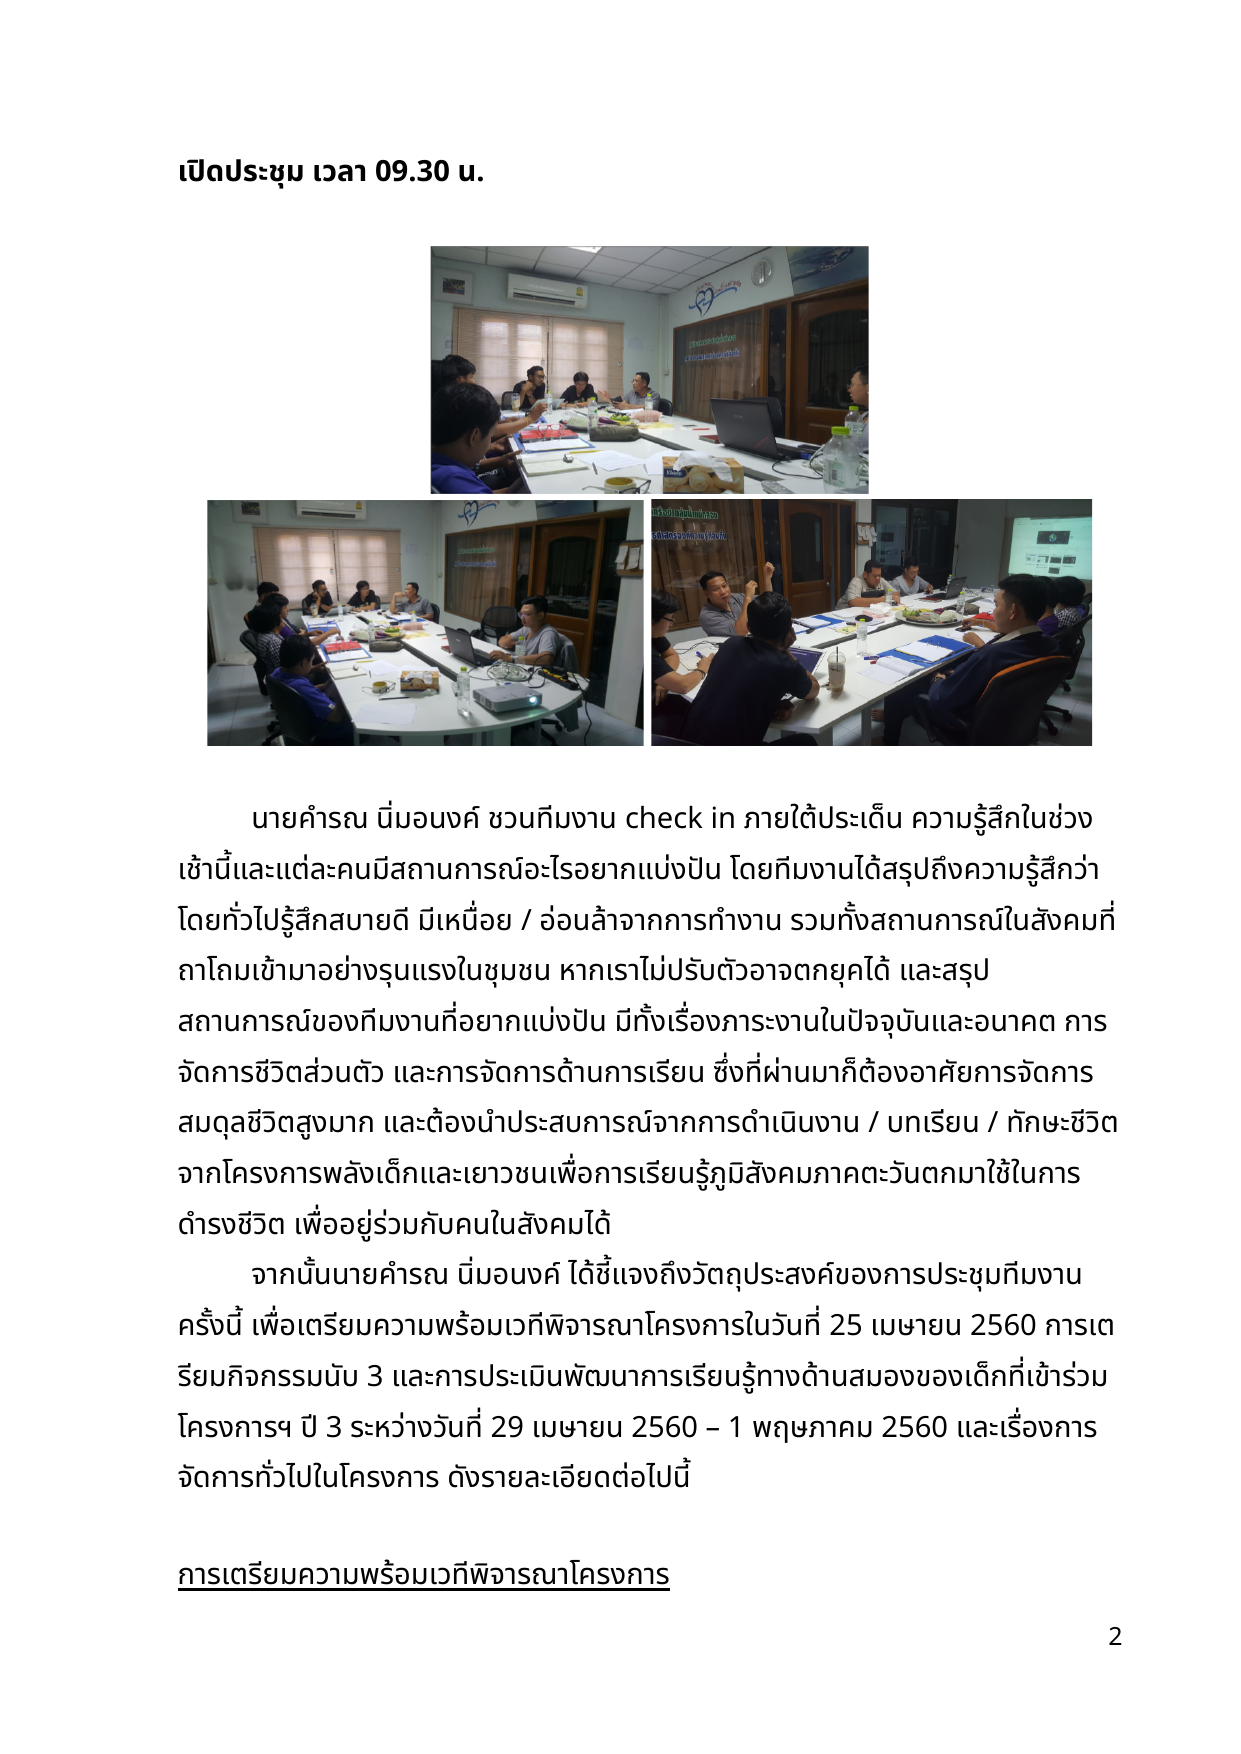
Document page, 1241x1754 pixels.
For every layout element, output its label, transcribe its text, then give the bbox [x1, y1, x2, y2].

list การเตรียมความพร้อมเวทีพิจารณาโครงการ [177, 1553, 1122, 1597]
list จากนั้นนายคำรณ นิ่มอนงค์ ได้ชี้แจงถึงวัตถุประสงค์ของการประชุมทีมงานครั้งนี้ เพื่อเตรียมความพร้อมเวทีพิจารณาโครงการในวันที่ 25 เมษายน 2560 การเตรียมกิจกรรมนับ 3 และการประเมินพัฒนาการเรียนรู้ทางด้านสมองของเด็กที่เข้าร่วมโครงการฯ ปี 3 ระหว่างวันที่ 29 เมษายน 2560 – 1 พฤษภาคม 2560 และเรื่องการจัดการทั่วไปในโครงการ ดังรายละเอียดต่อไปนี้ [177, 1254, 1122, 1501]
text เปิดประชุม เวลา 09.30 น. [177, 150, 1122, 194]
picture [430, 246, 869, 494]
picture [651, 499, 1093, 746]
list นายคำรณ นิ่มอนงค์ ชวนทีมงาน check in ภายใต้ประเด็น ความรู้สึกในช่วงเช้านี้และแต่ละคนมีสถานการณ์อะไรอยากแบ่งปัน โดยทีมงานได้สรุปถึงความรู้สึกว่า โดยทั่วไปรู้สึกสบายดี มีเหนื่อย / อ่อนล้าจากการทำงาน รวมทั้งสถานการณ์ในสังคมที่ถาโถมเข้ามาอย่างรุนแรงในชุมชน หากเราไม่ปรับตัวอาจตกยุคได้ และสรุปสถานการณ์ของทีมงานที่อยากแบ่งปัน มีทั้งเรื่องภาระงานในปัจจุบันและอนาคต การจัดการชีวิตส่วนตัว และการจัดการด้านการเรียน ซึ่งที่ผ่านมาก็ต้องอาศัยการจัดการสมดุลชีวิตสูงมาก และต้องนำประสบการณ์จากการดำเนินงาน / บทเรียน / ทักษะชีวิตจากโครงการพลังเด็กและเยาวชนเพื่อการเรียนรู้ภูมิสังคมภาคตะวันตกมาใช้ในการดำรงชีวิต เพื่ออยู่ร่วมกับคนในสังคมได้ [177, 797, 1122, 1247]
picture [207, 500, 644, 746]
